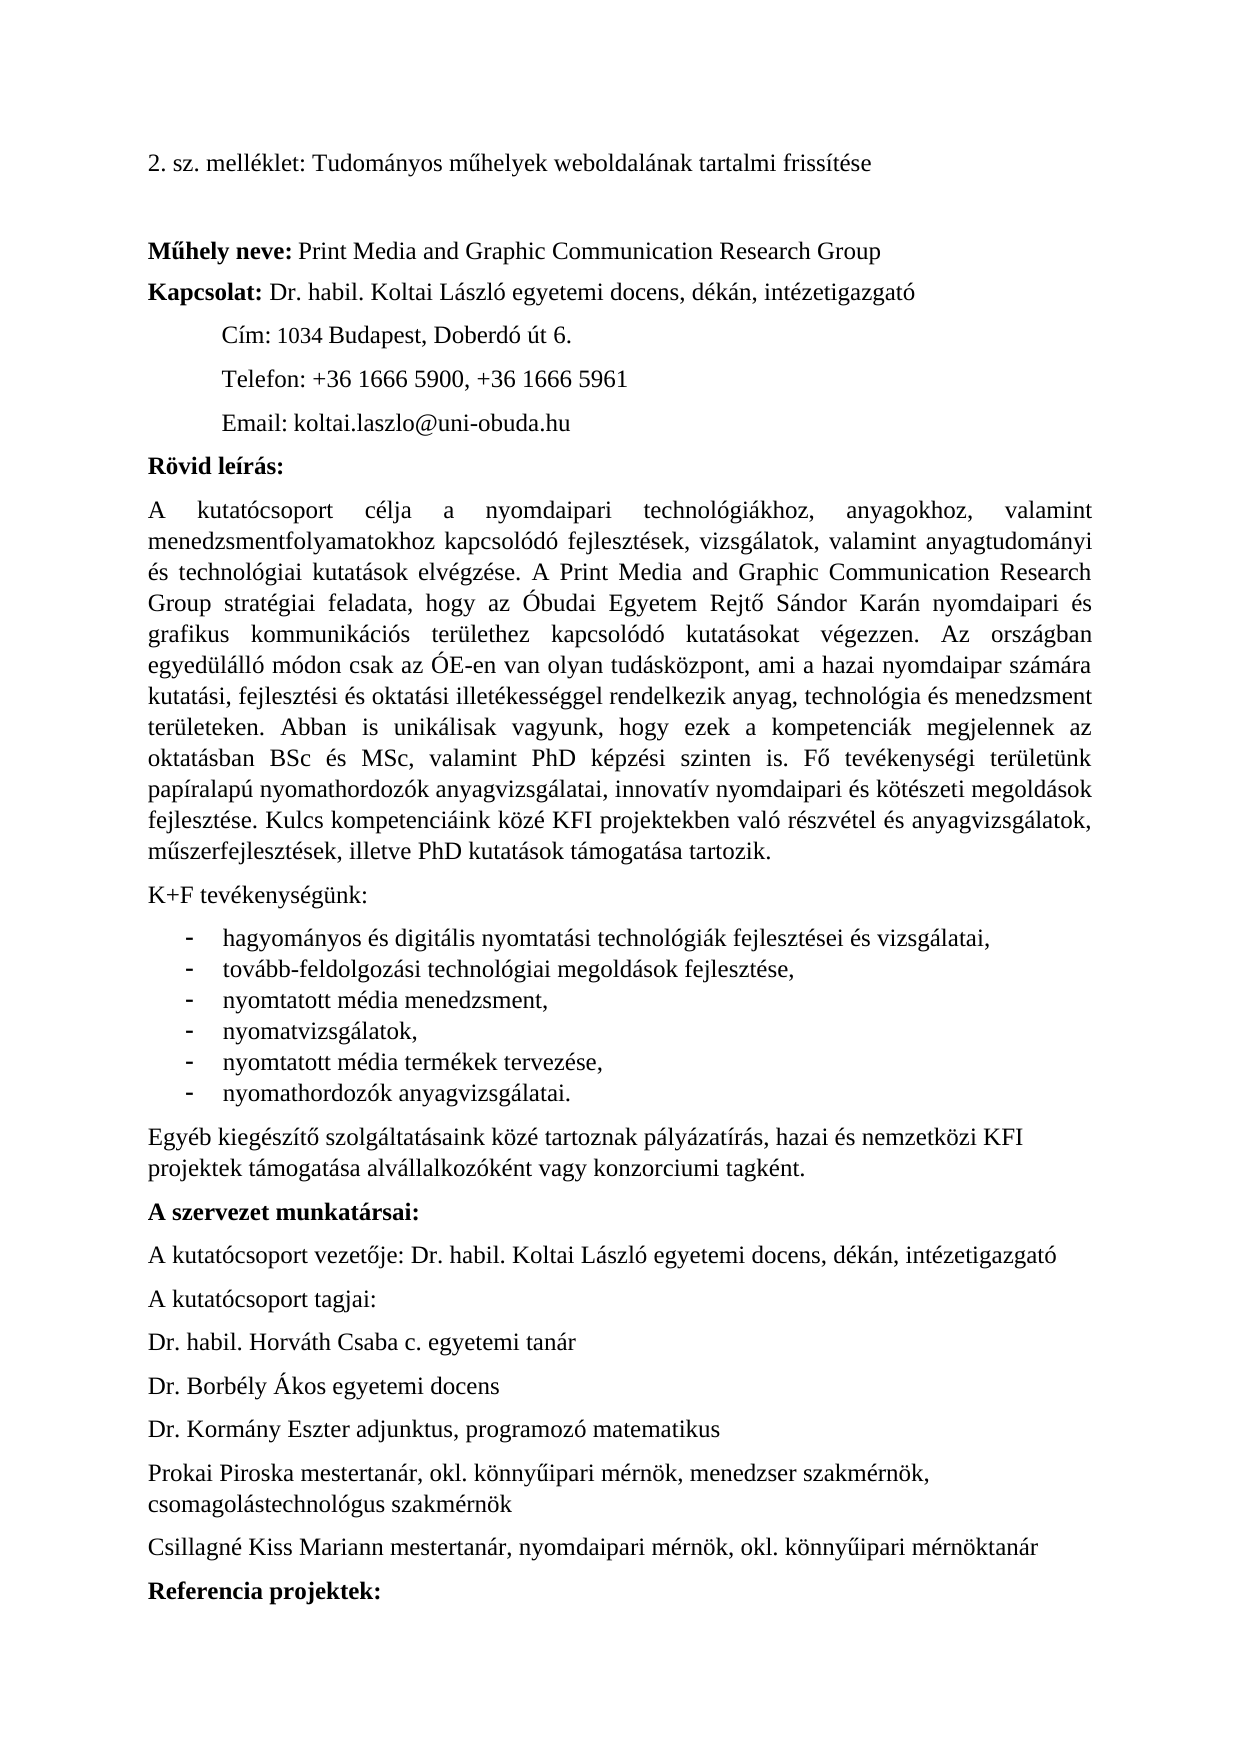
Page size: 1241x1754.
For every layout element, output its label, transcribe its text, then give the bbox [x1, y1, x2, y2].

text Egyéb kiegészítő szolgáltatásaink közé tartoznak pályázatírás, hazai és nemzetközi KFI projektek támogatása alvállalkozóként vagy konzorciumi tagként. [148, 1122, 1093, 1182]
text Műhely neve: Print Media and Graphic Communication Research Group [148, 236, 1093, 264]
text 2. sz. melléklet: Tudományos műhelyek weboldalának tartalmi frissítése [148, 148, 1093, 176]
text Csillagné Kiss Mariann mestertanár, nyomdaipari mérnök, okl. könnyűipari mérnöktanár [148, 1532, 1093, 1561]
text Dr. Borbély Ákos egyetemi docens [148, 1371, 1093, 1399]
list nyomtatott média menedzsment, [185, 985, 1093, 1014]
text Cím: 1034 Budapest, Doberdó út 6. [221, 321, 1093, 349]
list nyomatvizsgálatok, [185, 1016, 1093, 1045]
text A kutatócsoport vezetője: Dr. habil. Koltai László egyetemi docens, dékán, intézetigazgató [148, 1240, 1093, 1269]
text Email: koltai.laszlo@uni-obuda.hu [221, 408, 1093, 436]
text Dr. Kormány Eszter adjunktus, programozó matematikus [148, 1414, 1093, 1443]
list hagyományos és digitális nyomtatási technológiák fejlesztései és vizsgálatai, [185, 923, 1093, 952]
text Kapcsolat: Dr. habil. Koltai László egyetemi docens, dékán, intézetigazgató [148, 277, 1093, 306]
text K+F tevékenységünk: [148, 880, 1093, 908]
text A kutatócsoport tagjai: [148, 1284, 1093, 1312]
text Telefon: +36 1666 5900, +36 1666 5961 [221, 364, 1093, 393]
text A kutatócsoport célja a nyomdaipari technológiákhoz, anyagokhoz, valamint menedzsmentfolyamatokhoz kapcsolódó fejlesztések, vizsgálatok, valamint anyagtudományi és technológiai kutatások elvégzése. A Print Media and Graphic Communication Research Group stratégiai feladata, hogy az Óbudai Egyetem Rejtő Sándor Karán nyomdaipari és grafikus kommunikációs területhez kapcsolódó kutatásokat végezzen. Az országban egyedülálló módon csak az ÓE-en van olyan tudásközpont, ami a hazai nyomdaipar számára kutatási, fejlesztési és oktatási illetékességgel rendelkezik anyag, technológia és menedzsment területeken. Abban is unikálisak vagyunk, hogy ezek a kompetenciák megjelennek az oktatásban BSc és MSc, valamint PhD képzési szinten is. Fő tevékenységi területünk papíralapú nyomathordozók anyagvizsgálatai, innovatív nyomdaipari és kötészeti megoldások fejlesztése. Kulcs kompetenciáink közé KFI projektekben való részvétel és anyagvizsgálatok, műszerfejlesztések, illetve PhD kutatások támogatása tartozik. [148, 495, 1093, 865]
text A szervezet munkatársai: [148, 1197, 1093, 1225]
text Prokai Piroska mestertanár, okl. könnyűipari mérnök, menedzser szakmérnök, csomagolástechnológus szakmérnök [148, 1458, 1093, 1518]
text Rövid leírás: [148, 451, 1093, 480]
list nyomtatott média termékek tervezése, [185, 1047, 1093, 1076]
text Referencia projektek: [148, 1576, 1093, 1605]
list tovább-feldolgozási technológiai megoldások fejlesztése, [185, 954, 1093, 983]
list nyomathordozók anyagvizsgálatai. [185, 1078, 1093, 1107]
text Dr. habil. Horváth Csaba c. egyetemi tanár [148, 1327, 1093, 1356]
